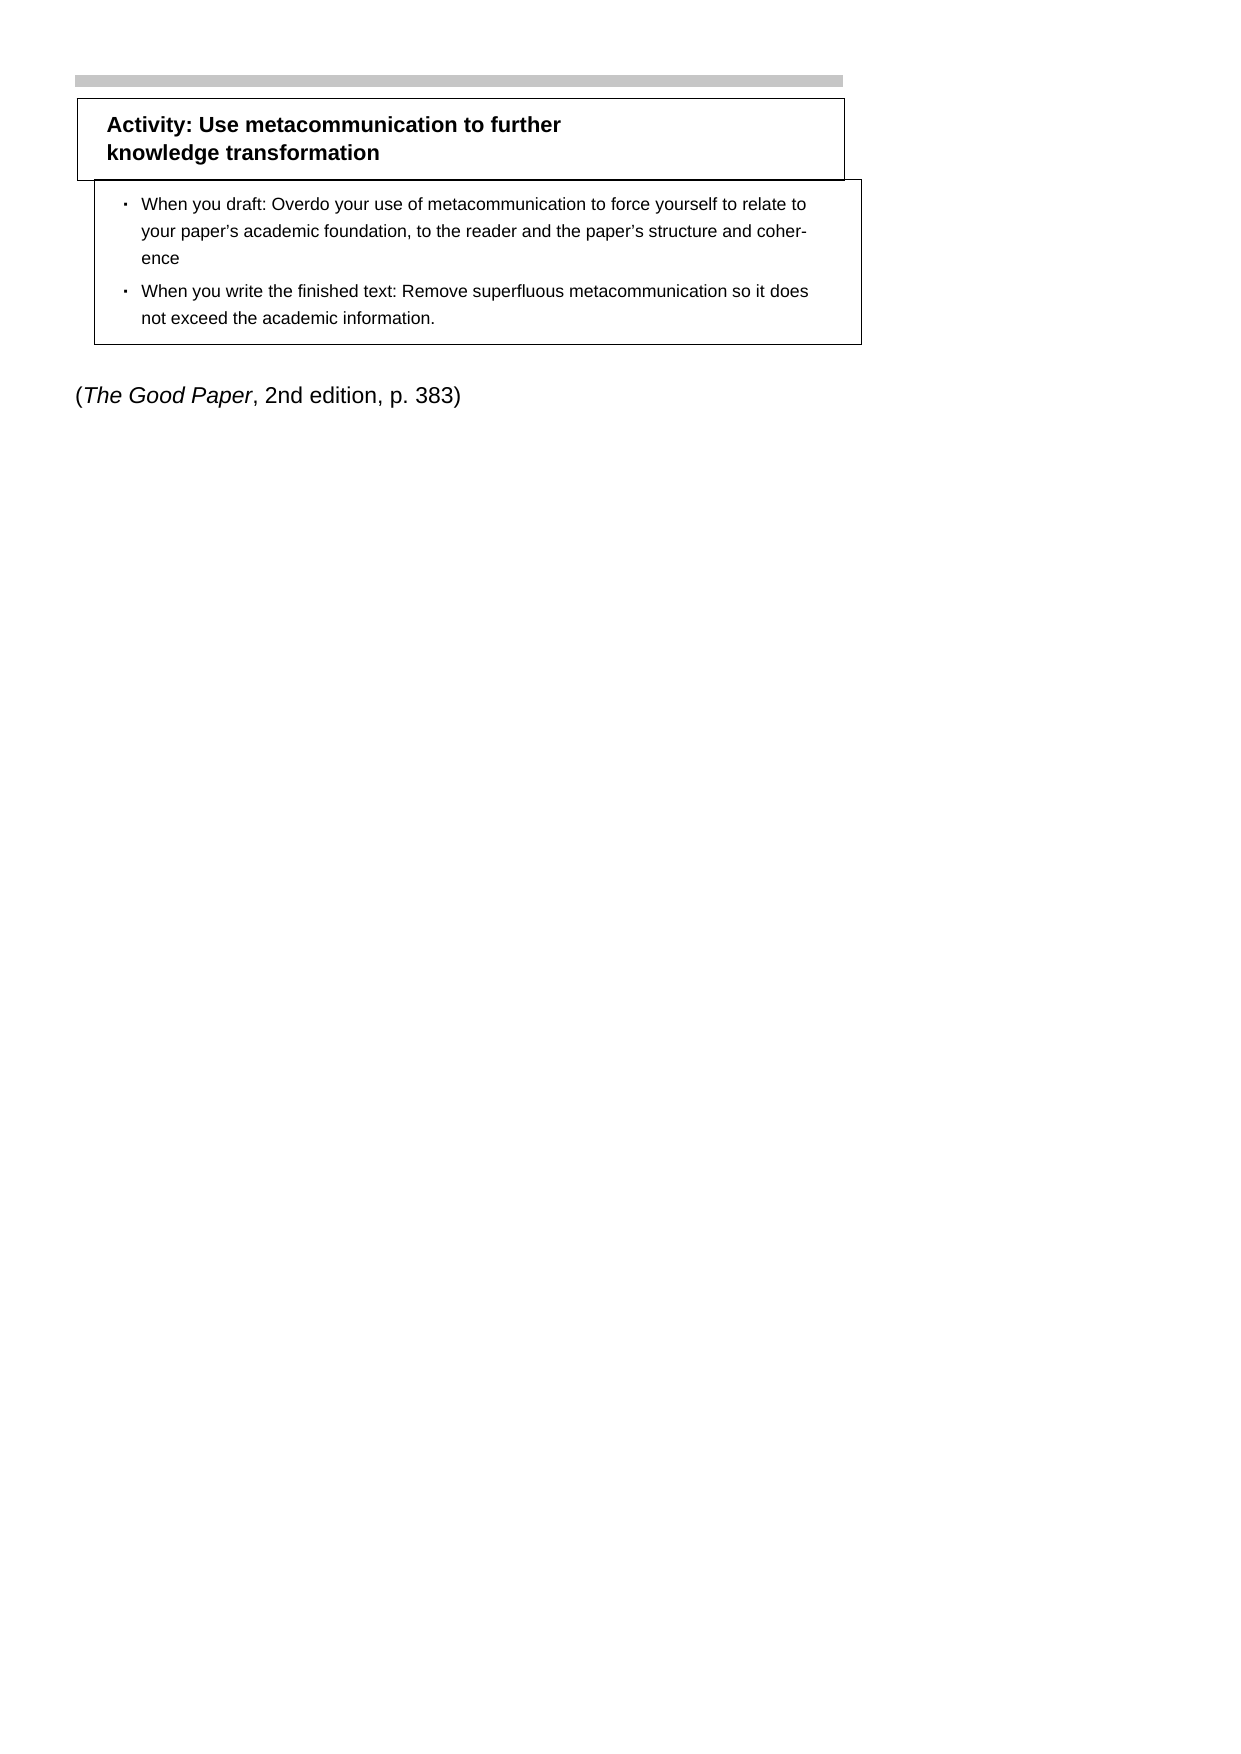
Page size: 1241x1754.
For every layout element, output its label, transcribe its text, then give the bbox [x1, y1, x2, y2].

text (The Good Paper, 2nd edition, p. 383) [75, 382, 1065, 408]
